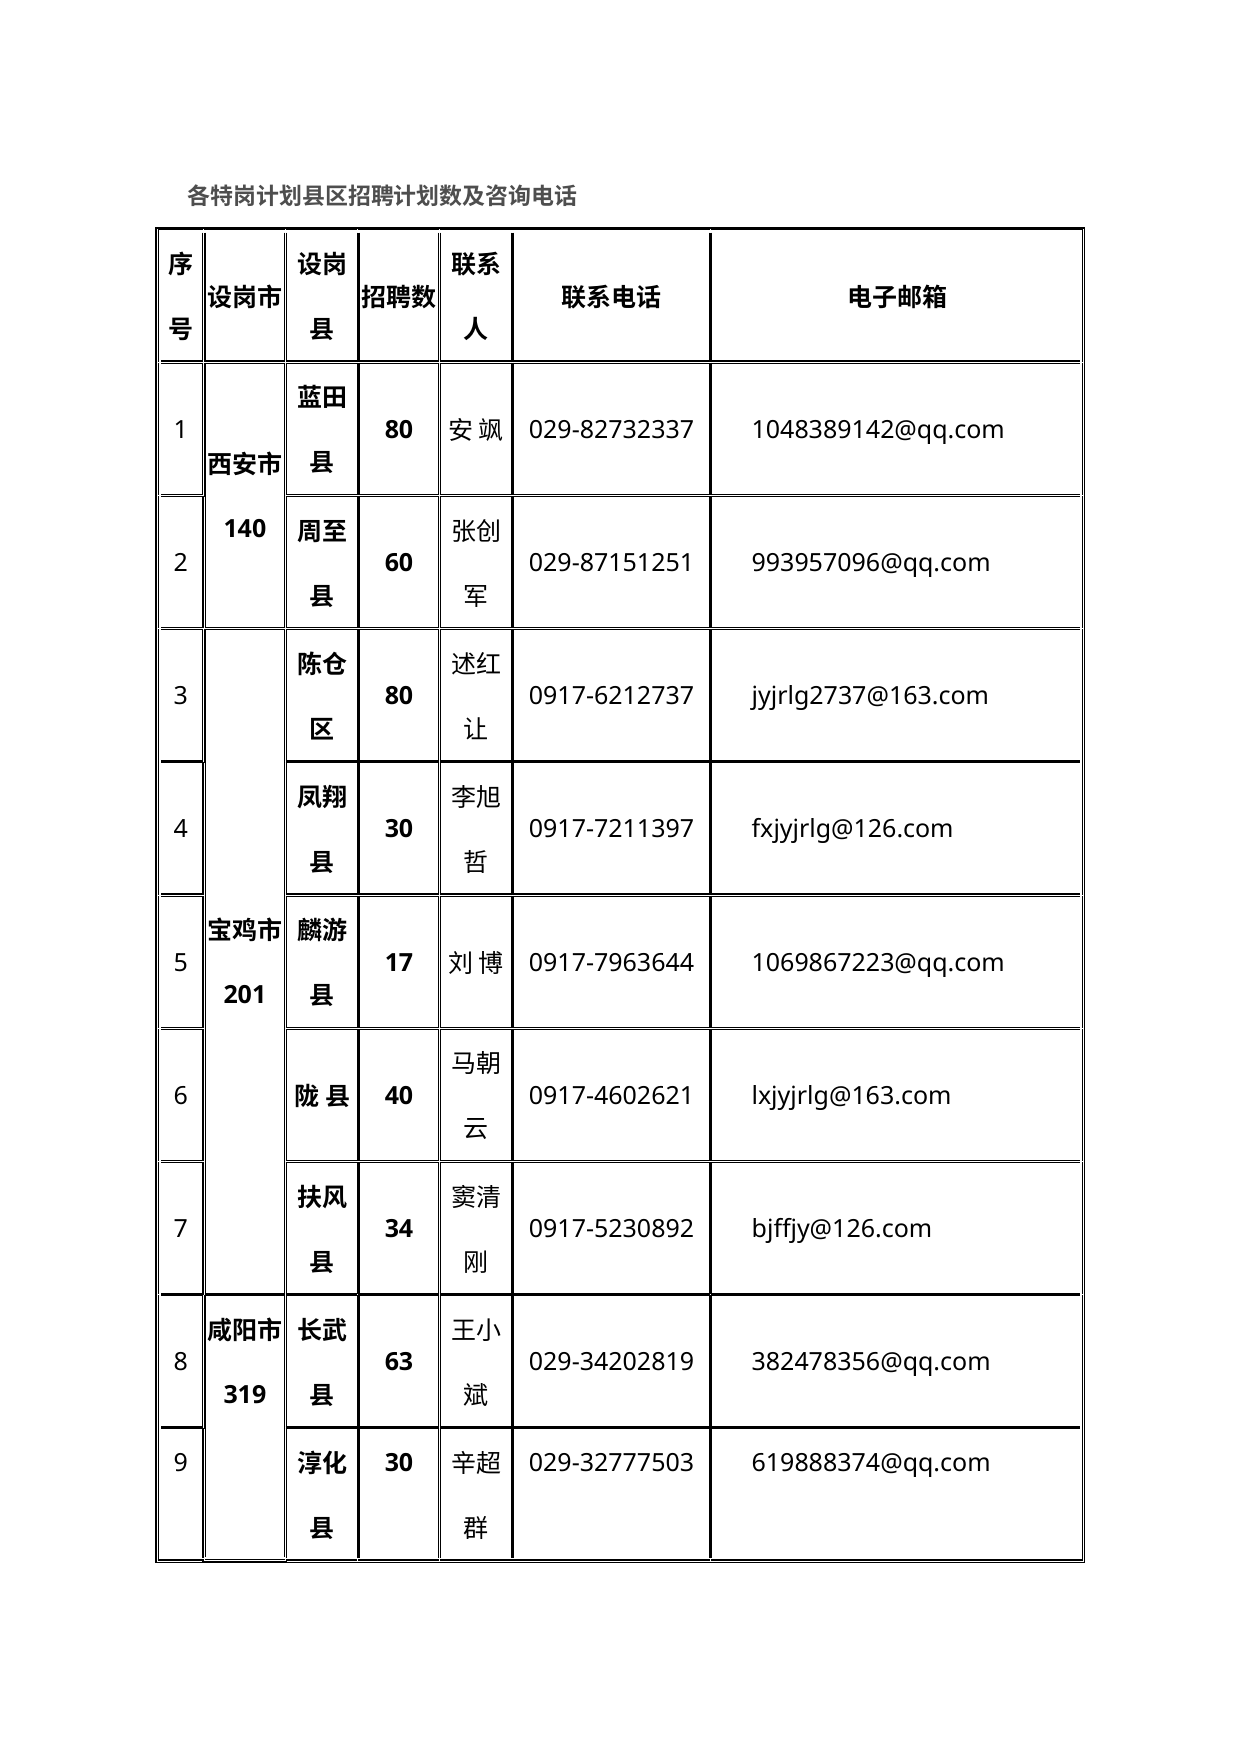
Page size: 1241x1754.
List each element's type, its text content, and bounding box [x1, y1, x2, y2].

table_header 电子邮箱 [710, 230, 1082, 360]
table_cell 安 飒 [441, 364, 511, 493]
table_cell 辛超群 [440, 1429, 512, 1559]
table_cell 西安市 140 [206, 364, 284, 627]
table_cell 周至县 [287, 497, 357, 627]
table_cell 1069867223@qq.com [712, 893, 1082, 1026]
table_cell 34 [360, 1163, 438, 1293]
table_cell 619888374@qq.com [710, 1426, 1082, 1559]
table_cell 陈仓区 [287, 630, 357, 760]
table_cell 陇 县 [287, 1030, 357, 1159]
table_header 招聘数 [358, 230, 439, 360]
table_cell lxjyjrlg@163.com [712, 1026, 1082, 1159]
table_cell 80 [360, 630, 438, 760]
table_cell 993957096@qq.com [712, 494, 1082, 627]
table_cell 刘 博 [441, 897, 511, 1026]
table_cell 淳化县 [286, 1429, 358, 1559]
table_header 联系电话 [512, 230, 710, 360]
table_cell 382478356@qq.com [712, 1293, 1083, 1426]
table_cell 1048389142@qq.com [712, 360, 1082, 493]
table_cell 0917-6212737 [514, 630, 709, 760]
table_cell bjffjy@126.com [712, 1160, 1082, 1293]
table_cell 张创军 [441, 497, 511, 627]
table_cell 029-34202819 [514, 1296, 709, 1426]
table_cell 5 [159, 893, 203, 1026]
table_cell 40 [360, 1030, 438, 1159]
table_cell 17 [360, 897, 438, 1026]
table_cell 029-32777503 [512, 1429, 710, 1559]
table_header 设岗市 [204, 230, 286, 360]
table_cell 述红让 [441, 630, 511, 760]
table_cell 扶风县 [287, 1163, 357, 1293]
table_cell 029-87151251 [514, 497, 709, 627]
table_cell jyjrlg2737@163.com [710, 627, 1083, 760]
table_cell 0917-7211397 [514, 763, 709, 893]
table_cell 6 [159, 1026, 203, 1159]
table_cell 60 [360, 497, 438, 627]
table_header 序号 [159, 229, 204, 360]
table_cell 63 [360, 1296, 438, 1426]
table_cell 李旭哲 [441, 763, 511, 893]
table_cell 30 [360, 763, 438, 893]
table_cell 7 [159, 1160, 203, 1293]
table_cell 30 [358, 1429, 439, 1559]
table_cell 0917-4602621 [514, 1030, 709, 1159]
table_cell 凤翔县 [287, 763, 357, 893]
table_cell 咸阳市 319 [204, 1296, 286, 1559]
table_cell 马朝云 [441, 1030, 511, 1159]
table_cell 2 [159, 494, 204, 627]
table_cell 3 [157, 627, 204, 760]
table_cell 029-82732337 [514, 364, 709, 493]
table_cell 80 [360, 364, 438, 493]
table_header 设岗县 [286, 229, 358, 360]
table_cell 1 [159, 360, 202, 493]
table_cell 麟游县 [287, 897, 357, 1026]
table_cell 长武县 [287, 1296, 357, 1426]
table_cell 王小斌 [441, 1296, 511, 1426]
table_cell 9 [159, 1426, 204, 1559]
table_cell 窦清刚 [441, 1163, 511, 1293]
table_cell 8 [157, 1293, 202, 1426]
table_cell 4 [159, 760, 202, 893]
table_cell 0917-5230892 [514, 1163, 709, 1293]
text 各特岗计划县区招聘计划数及咨询电话 [187, 162, 1053, 227]
table_header 联系人 [440, 230, 512, 360]
table_cell 蓝田县 [287, 364, 357, 493]
table_cell fxjyjrlg@126.com [712, 760, 1082, 893]
table_cell 宝鸡市 201 [206, 630, 284, 1293]
table_cell 0917-7963644 [514, 897, 709, 1026]
